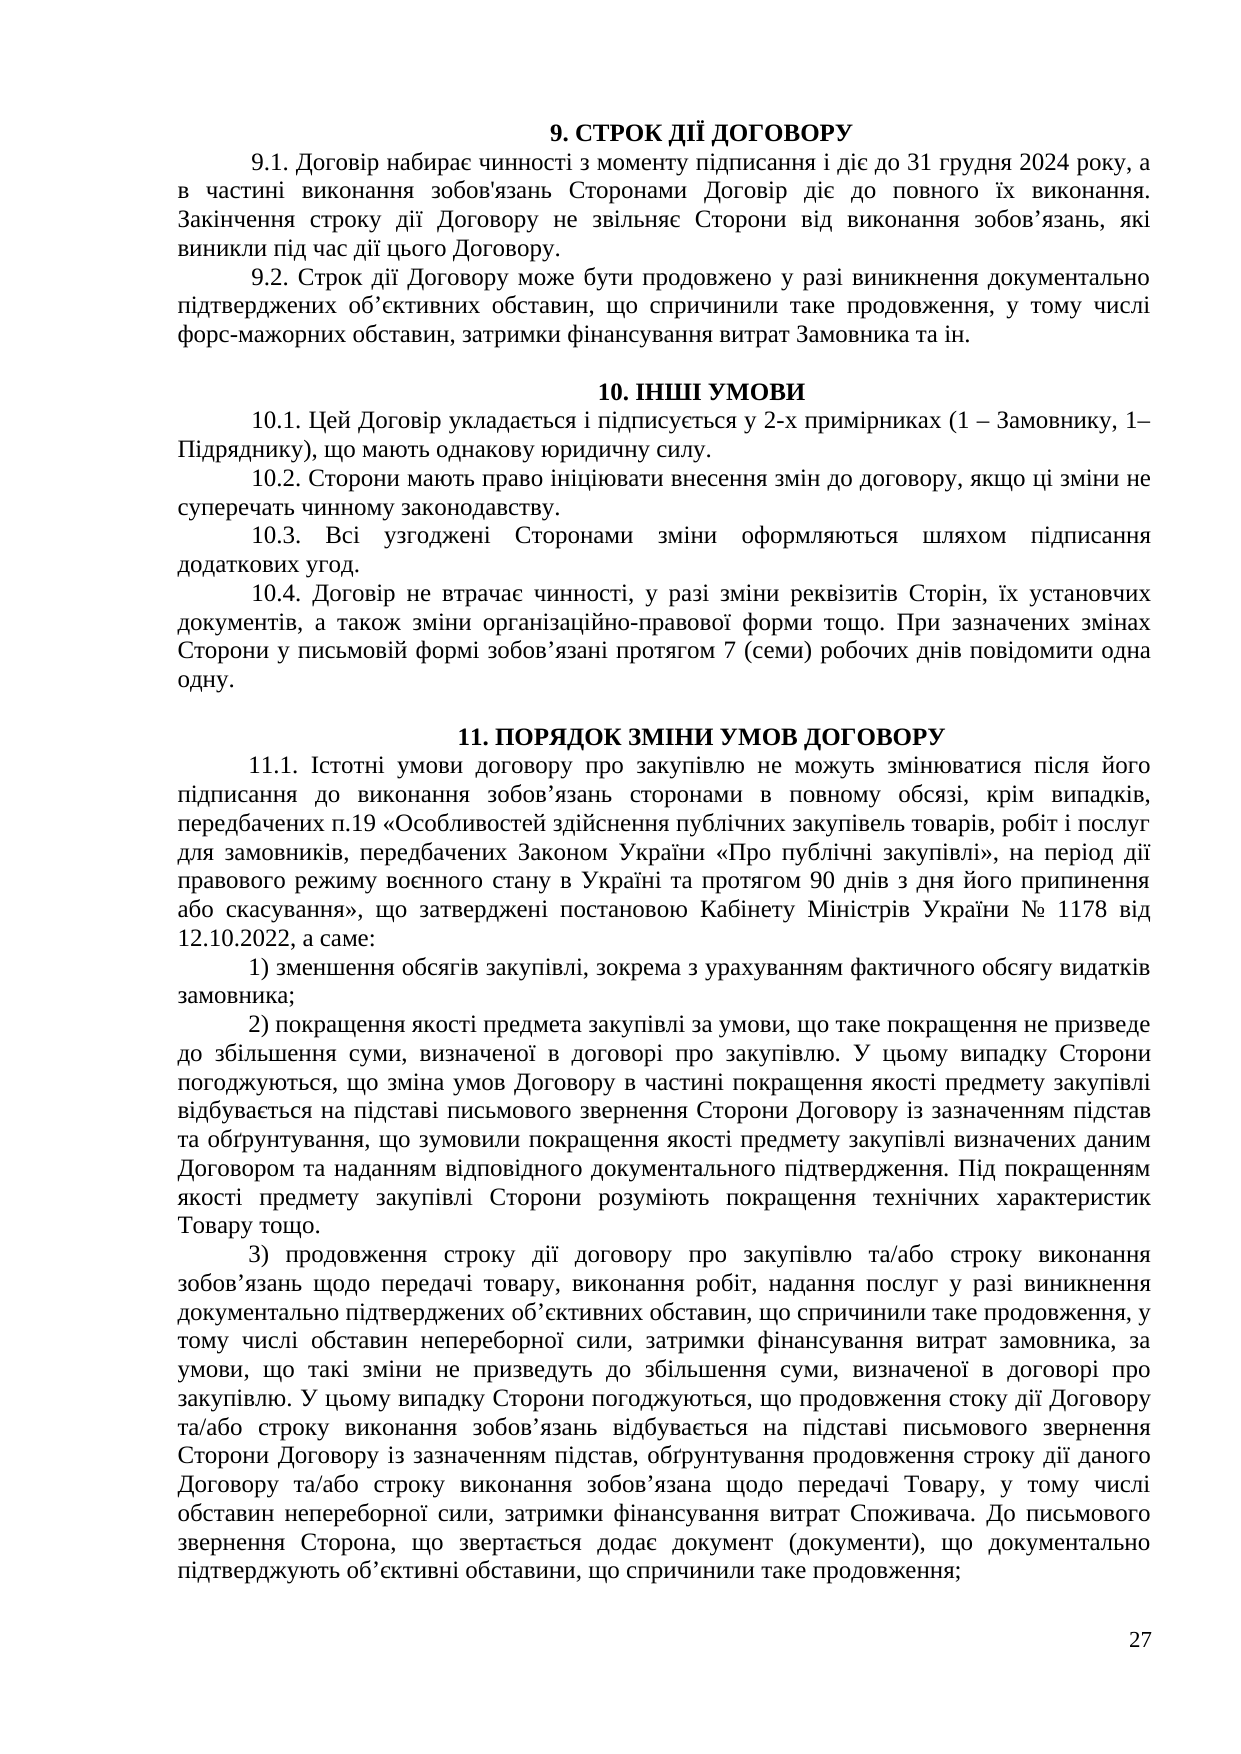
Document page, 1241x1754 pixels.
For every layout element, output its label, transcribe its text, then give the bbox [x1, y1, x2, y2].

text 10.4. Договір не втрачає чинності, у разі зміни реквізитів Сторін, їх установчих документів, а також зміни організаційно-правової форми тощо. При зазначених змінах Сторони у письмовій формі зобов’язані протягом 7 (семи) робочих днів повідомити одна одну. [177, 578, 1152, 693]
text 3) продовження строку дії договору про закупівлю та/або строку виконання зобов’язань щодо передачі товару, виконання робіт, надання послуг у разі виникнення документально підтверджених об’єктивних обставин, що спричинили таке продовження, у тому числі обставин непереборної сили, затримки фінансування витрат замовника, за умови, що такі зміни не призведуть до збільшення суми, визначеної в договорі про закупівлю. У цьому випадку Сторони погоджуються, що продовження стоку дії Договору та/або строку виконання зобов’язань відбувається на підставі письмового звернення Сторони Договору із зазначенням підстав, обґрунтування продовження строку дії даного Договору та/або строку виконання зобов’язана щодо передачі Товару, у тому числі обставин непереборної сили, затримки фінансування витрат Споживача. До письмового звернення Сторона, що звертається додає документ (документи), що документально підтверджують об’єктивні обставини, що спричинили таке продовження; [177, 1239, 1152, 1584]
text 10.2. Сторони мають право ініціювати внесення змін до договору, якщо ці зміни не суперечать чинному законодавству. [177, 463, 1152, 521]
text 10.1. Цей Договір укладається і підписується у 2-х примірниках (1 – Замовнику, 1– Підряднику), що мають однакову юридичну силу. [177, 406, 1152, 463]
text 9.1. Договір набирає чинності з моменту підписання і діє до 31 грудня 2024 року, а в частині виконання зобов'язань Сторонами Договір діє до повного їх виконання. Закінчення строку дії Договору не звільняє Сторони від виконання зобов’язань, які виникли під час дії цього Договору. [177, 147, 1152, 262]
text 9. СТРОК ДІЇ ДОГОВОРУ [177, 118, 1152, 147]
text 2) покращення якості предмета закупівлі за умови, що таке покращення не призведе до збільшення суми, визначеної в договорі про закупівлю. У цьому випадку Сторони погоджуються, що зміна умов Договору в частині покращення якості предмету закупівлі відбувається на підставі письмового звернення Сторони Договору із зазначенням підстав та обґрунтування, що зумовили покращення якості предмету закупівлі визначених даним Договором та наданням відповідного документального підтвердження. Під покращенням якості предмету закупівлі Сторони розуміють покращення технічних характеристик Товару тощо. [177, 1009, 1152, 1239]
text 1) зменшення обсягів закупівлі, зокрема з урахуванням фактичного обсягу видатків замовника; [177, 952, 1152, 1009]
text 11. ПОРЯДОК ЗМІНИ УМОВ ДОГОВОРУ [177, 722, 1152, 751]
text 10. ІНШІ УМОВИ [177, 377, 1152, 406]
text 10.3. Всі узгоджені Сторонами зміни оформляються шляхом підписання додаткових угод. [177, 521, 1152, 578]
text 9.2. Строк дії Договору може бути продовжено у разі виникнення документально підтверджених об’єктивних обставин, що спричинили таке продовження, у тому числі форс-мажорних обставин, затримки фінансування витрат Замовника та ін. [177, 262, 1152, 348]
text 11.1. Істотні умови договору про закупівлю не можуть змінюватися після його підписання до виконання зобов’язань сторонами в повному обсязі, крім випадків, передбачених п.19 «Особливостей здійснення публічних закупівель товарів, робіт і послуг для замовників, передбачених Законом України «Про публічні закупівлі», на період дії правового режиму воєнного стану в Україні та протягом 90 днів з дня його припинення або скасування», що затверджені постановою Кабінету Міністрів України № 1178 від 12.10.2022, а саме: [177, 751, 1152, 952]
